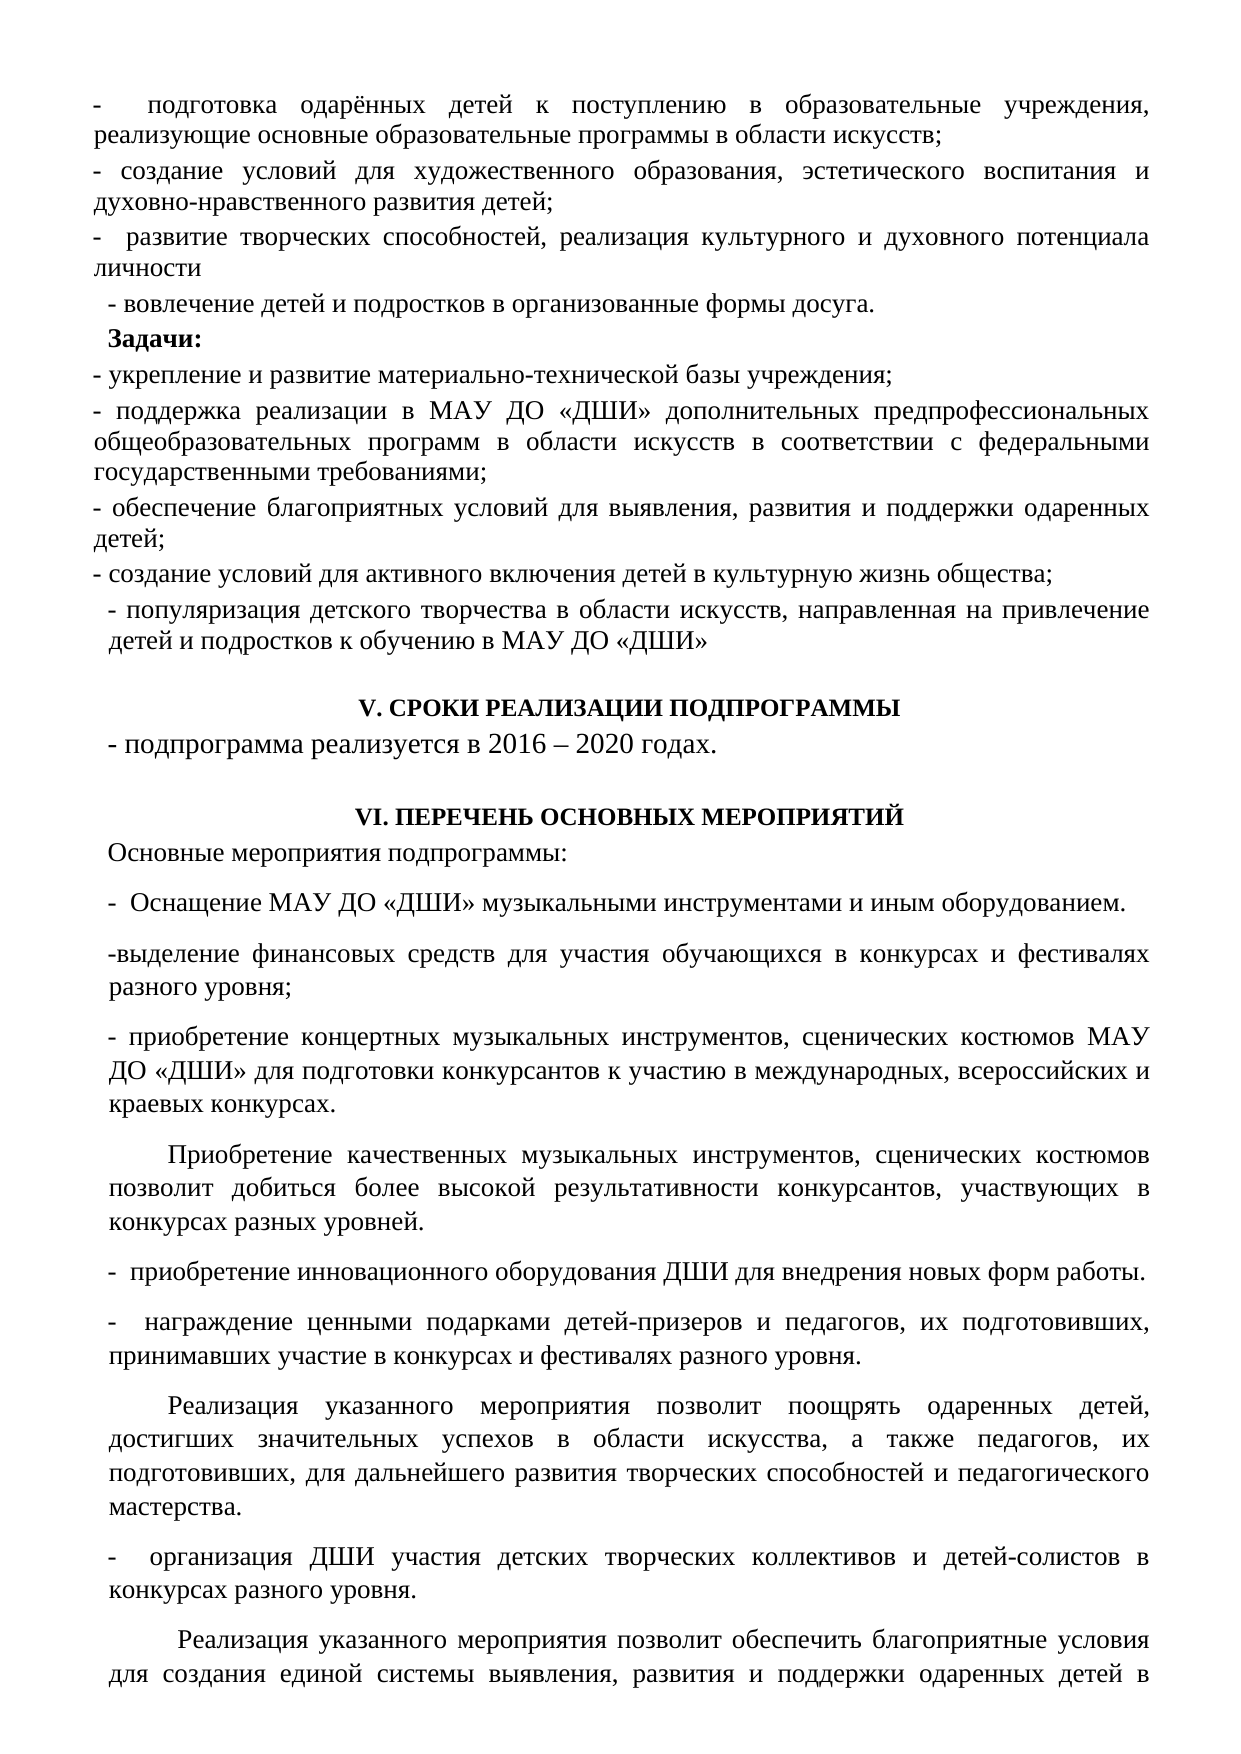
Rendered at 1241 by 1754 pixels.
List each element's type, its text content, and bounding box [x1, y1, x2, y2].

text - Оснащение МАУ ДО «ДШИ» музыкальными инструментами и иным оборудованием. [107, 887, 1151, 918]
text - приобретение концертных музыкальных инструментов, сценических костюмов МАУ ДО «ДШИ» для подготовки конкурсантов к участию в международных, всероссийских и краевых конкурсах. [107, 1021, 1151, 1119]
text - подготовка одарённых детей к поступлению в образовательные учреждения, реализующие основные образовательные программы в области искусств; [92, 89, 1151, 150]
text - подпрограмма реализуется в 2016 – 2020 годах. [107, 727, 1151, 760]
text - популяризация детского творчества в области искусств, направленная на привлечение детей и подростков к обучению в МАУ ДО «ДШИ» [107, 594, 1151, 655]
text - развитие творческих способностей, реализация культурного и духовного потенциала личности [92, 221, 1151, 282]
text - поддержка реализации в МАУ ДО «ДШИ» дополнительных предпрофессиональных общеобразовательных программ в области искусств в соответствии с федеральными государственными требованиями; [92, 395, 1151, 487]
text V. СРОКИ РЕАЛИЗАЦИИ ПОДПРОГРАММЫ [107, 694, 1151, 722]
text - приобретение инновационного оборудования ДШИ для внедрения новых форм работы. [107, 1255, 1151, 1286]
text - обеспечение благоприятных условий для выявления, развития и поддержки одаренных детей; [92, 492, 1151, 553]
text Задачи: [107, 323, 1151, 354]
text Основные мероприятия подпрограммы: [107, 836, 1151, 867]
text - вовлечение детей и подростков в организованные формы досуга. [107, 288, 1151, 318]
text Реализация указанного мероприятия позволит поощрять одаренных детей, достигших значительных успехов в области искусства, а также педагогов, их подготовивших, для дальнейшего развития творческих способностей и педагогического мастерства. [108, 1389, 1151, 1521]
text - укрепление и развитие материально-технической базы учреждения; [92, 359, 1151, 390]
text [107, 1624, 1151, 1688]
text - организация ДШИ участия детских творческих коллективов и детей-солистов в конкурсах разного уровня. [107, 1540, 1151, 1604]
text Приобретение качественных музыкальных инструментов, сценических костюмов позволит добиться более высокой результативности конкурсантов, участвующих в конкурсах разных уровней. [108, 1138, 1151, 1236]
text -выделение финансовых средств для участия обучающихся в конкурсах и фестивалях разного уровня; [107, 937, 1151, 1001]
text - награждение ценными подарками детей-призеров и педагогов, их подготовивших, принимавших участие в конкурсах и фестивалях разного уровня. [107, 1305, 1151, 1370]
text - создание условий для художественного образования, эстетического воспитания и духовно-нравственного развития детей; [92, 155, 1151, 216]
text - создание условий для активного включения детей в культурную жизнь общества; [92, 558, 1151, 589]
text VI. ПЕРЕЧЕНЬ ОСНОВНЫХ МЕРОПРИЯТИЙ [107, 803, 1151, 831]
